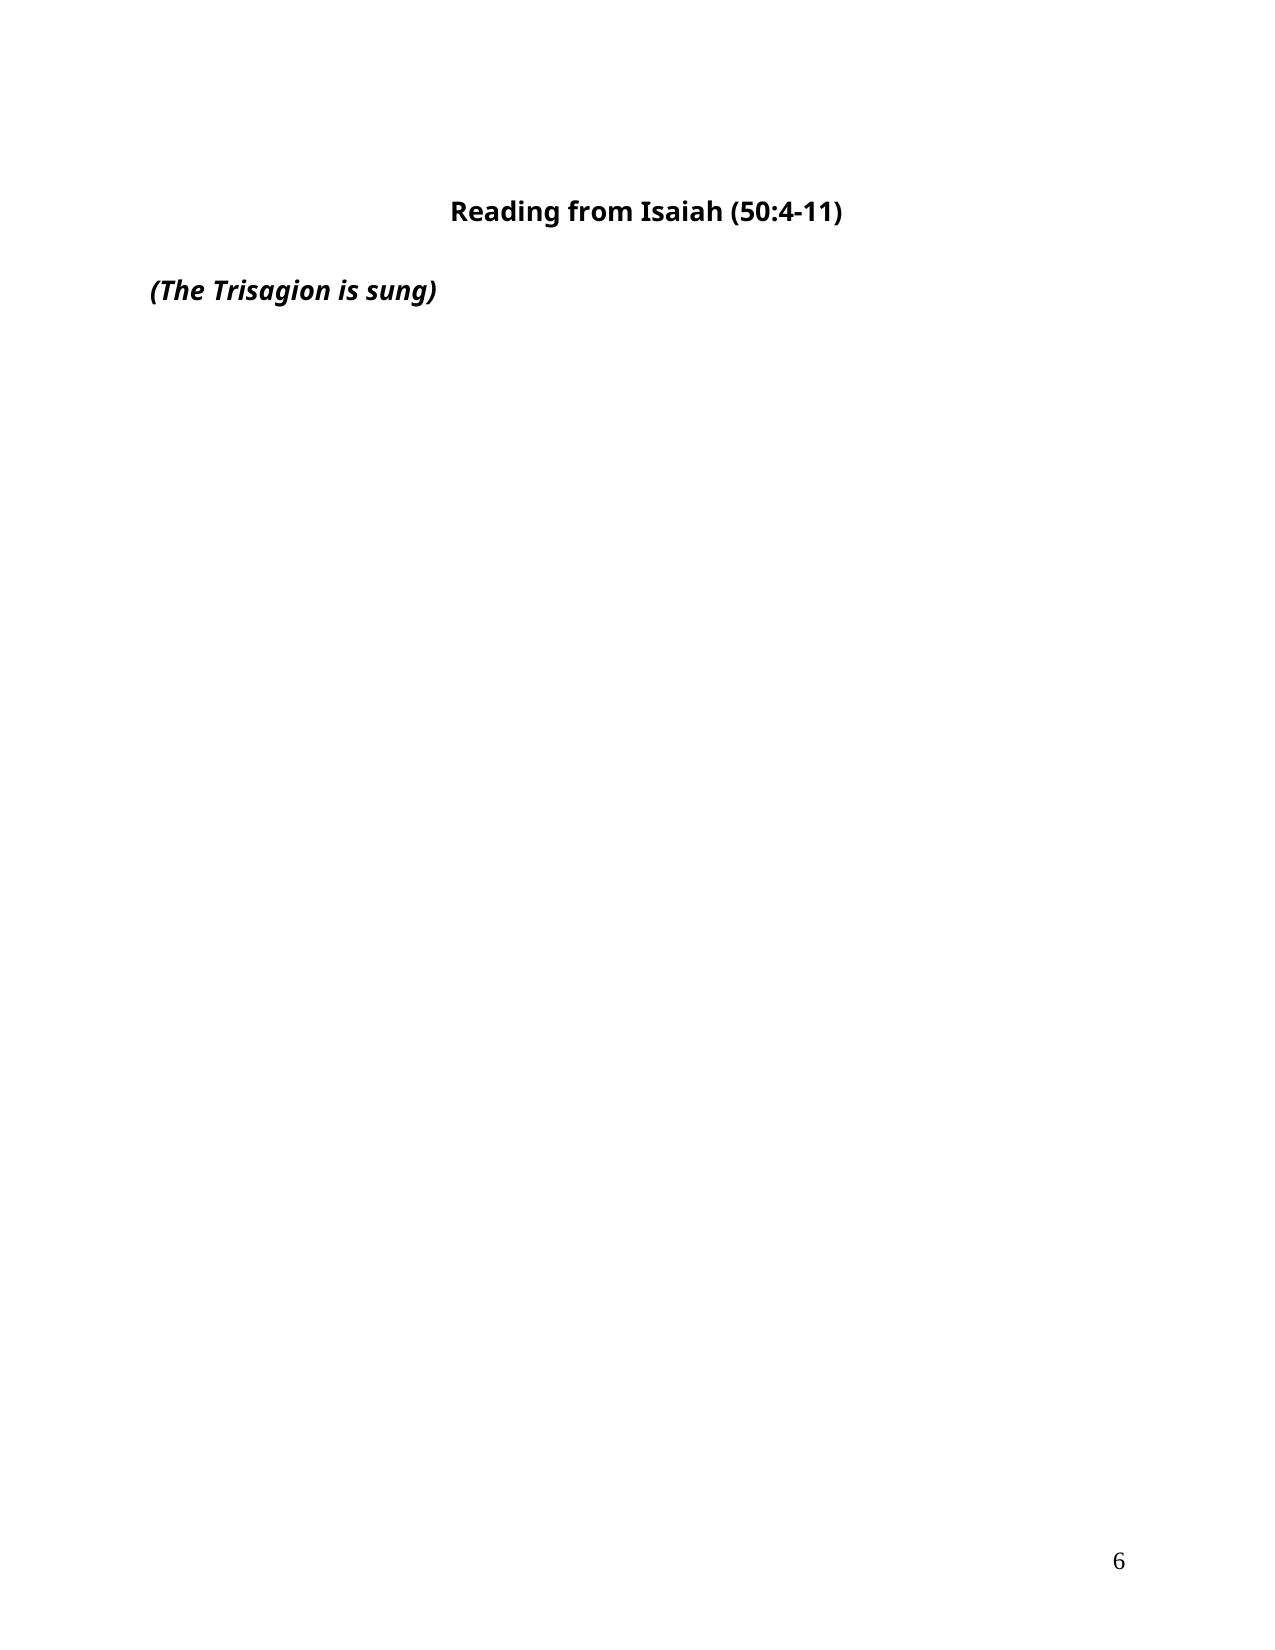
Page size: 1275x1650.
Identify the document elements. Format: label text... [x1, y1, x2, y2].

text Reading from Isaiah (50:4-11) [450, 192, 1125, 229]
text (The Trisagion is sung) [150, 272, 1125, 308]
